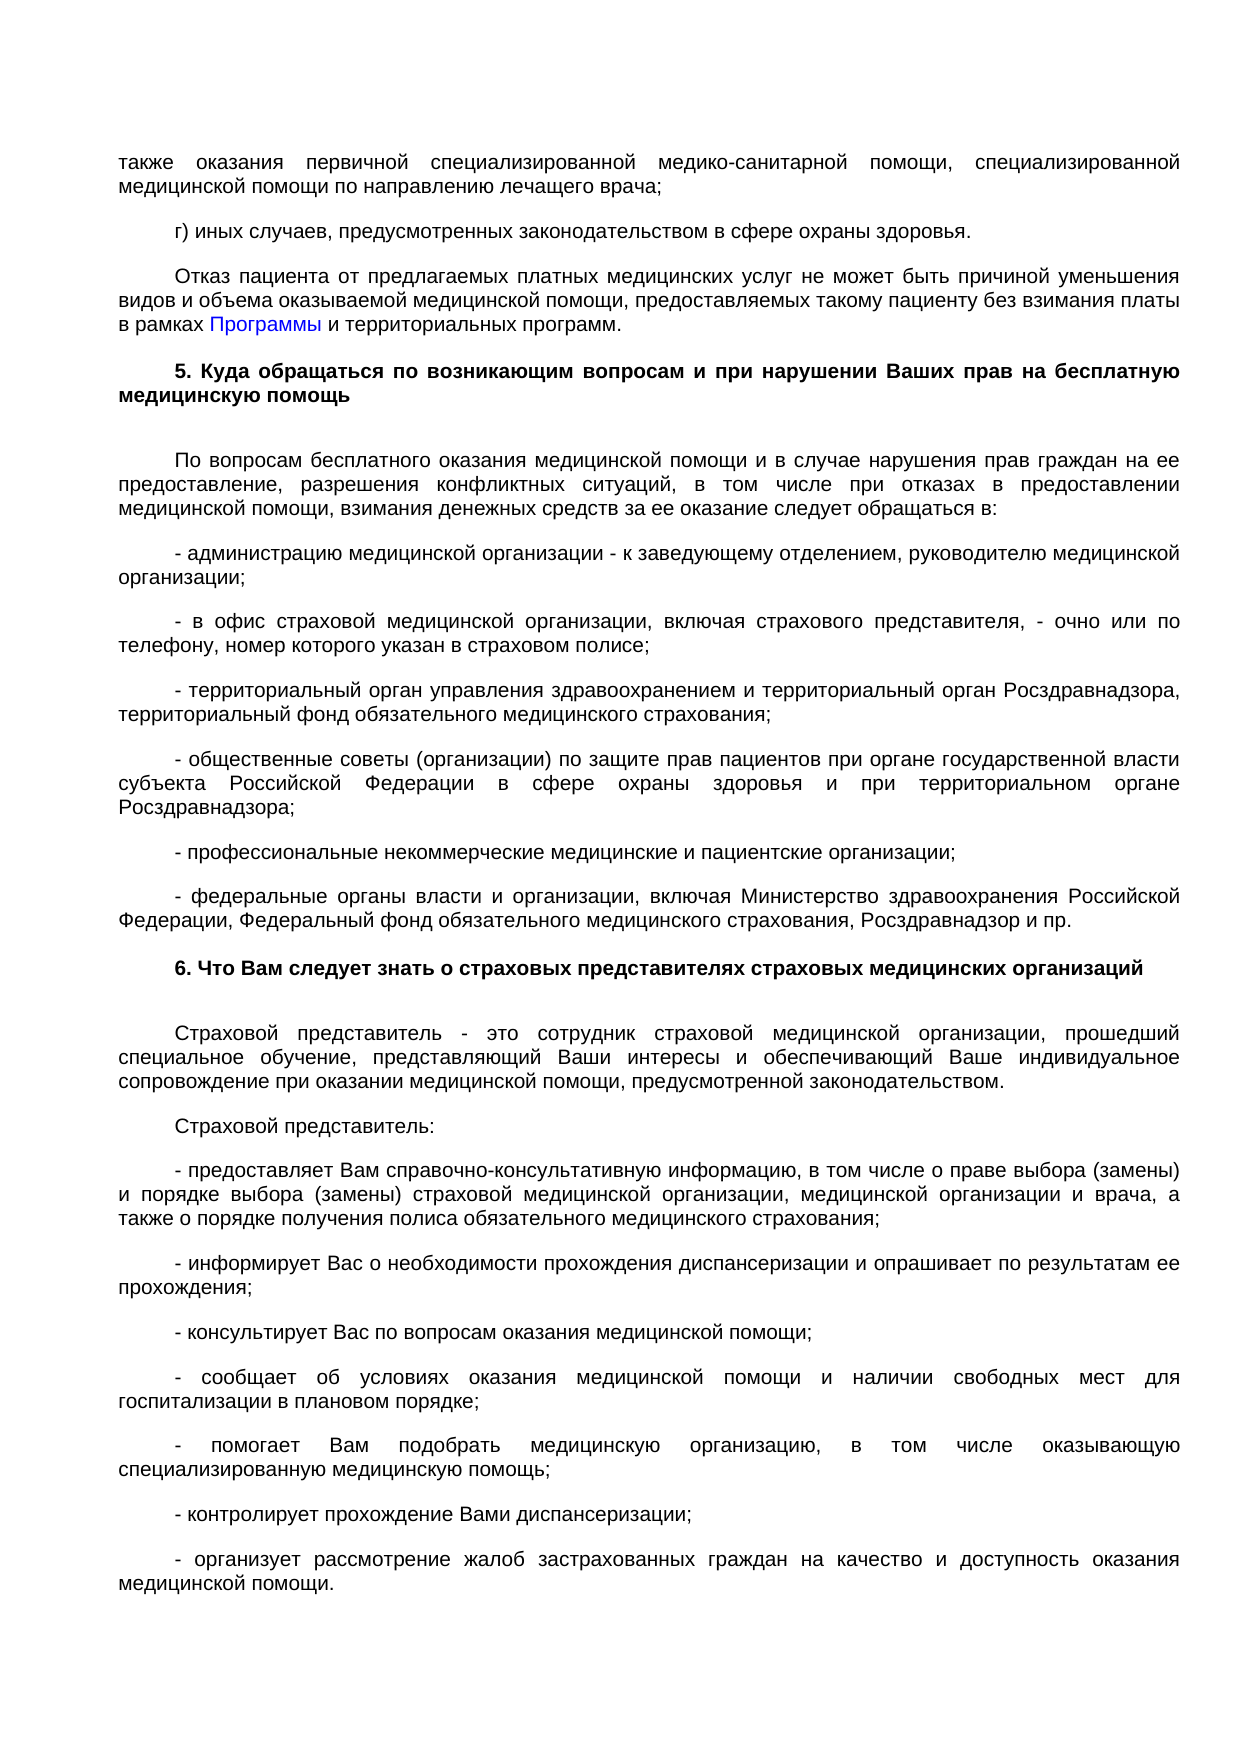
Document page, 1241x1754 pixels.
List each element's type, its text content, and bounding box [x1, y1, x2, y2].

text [118, 150, 1181, 198]
text 5. Куда обращаться по возникающим вопросам и при нарушении Ваших прав на бесплатную медицинскую помощь [118, 359, 1181, 407]
text По вопросам бесплатного оказания медицинской помощи и в случае нарушения прав граждан на ее предоставление, разрешения конфликтных ситуаций, в том числе при отказах в предоставлении медицинской помощи, взимания денежных средств за ее оказание следует обращаться в: [118, 448, 1181, 520]
text - консультирует Вас по вопросам оказания медицинской помощи; [118, 1320, 1181, 1344]
text - помогает Вам подобрать медицинскую организацию, в том числе оказывающую специализированную медицинскую помощь; [118, 1433, 1181, 1481]
text Отказ пациента от предлагаемых платных медицинских услуг не может быть причиной уменьшения видов и объема оказываемой медицинской помощи, предоставляемых такому пациенту без взимания платы в рамках Программы и территориальных программ. [118, 263, 1181, 335]
text - организует рассмотрение жалоб застрахованных граждан на качество и доступность оказания медицинской помощи. [118, 1547, 1181, 1595]
text - сообщает об условиях оказания медицинской помощи и наличии свободных мест для госпитализации в плановом порядке; [118, 1364, 1181, 1412]
text - территориальный орган управления здравоохранением и территориальный орган Росздравнадзора, территориальный фонд обязательного медицинского страхования; [118, 678, 1181, 726]
text - информирует Вас о необходимости прохождения диспансеризации и опрашивает по результатам ее прохождения; [118, 1251, 1181, 1299]
text Страховой представитель - это сотрудник страховой медицинской организации, прошедший специальное обучение, представляющий Ваши интересы и обеспечивающий Ваше индивидуальное сопровождение при оказании медицинской помощи, предусмотренной законодательством. [118, 1021, 1181, 1093]
text - профессиональные некоммерческие медицинские и пациентские организации; [118, 839, 1181, 863]
text - общественные советы (организации) по защите прав пациентов при органе государственной власти субъекта Российской Федерации в сфере охраны здоровья и при территориальном органе Росздравнадзора; [118, 747, 1181, 819]
text - в офис страховой медицинской организации, включая страхового представителя, - очно или по телефону, номер которого указан в страховом полисе; [118, 609, 1181, 657]
text 6. Что Вам следует знать о страховых представителях страховых медицинских организаций [118, 956, 1181, 980]
text - предоставляет Вам справочно-консультативную информацию, в том числе о праве выбора (замены) и порядке выбора (замены) страховой медицинской организации, медицинской организации и врача, а также о порядке получения полиса обязательного медицинского страхования; [118, 1158, 1181, 1230]
text - контролирует прохождение Вами диспансеризации; [118, 1502, 1181, 1526]
text г) иных случаев, предусмотренных законодательством в сфере охраны здоровья. [118, 219, 1181, 243]
text - администрацию медицинской организации - к заведующему отделением, руководителю медицинской организации; [118, 541, 1181, 588]
text - федеральные органы власти и организации, включая Министерство здравоохранения Российской Федерации, Федеральный фонд обязательного медицинского страхования, Росздравнадзор и пр. [118, 884, 1181, 932]
text Страховой представитель: [118, 1113, 1181, 1137]
